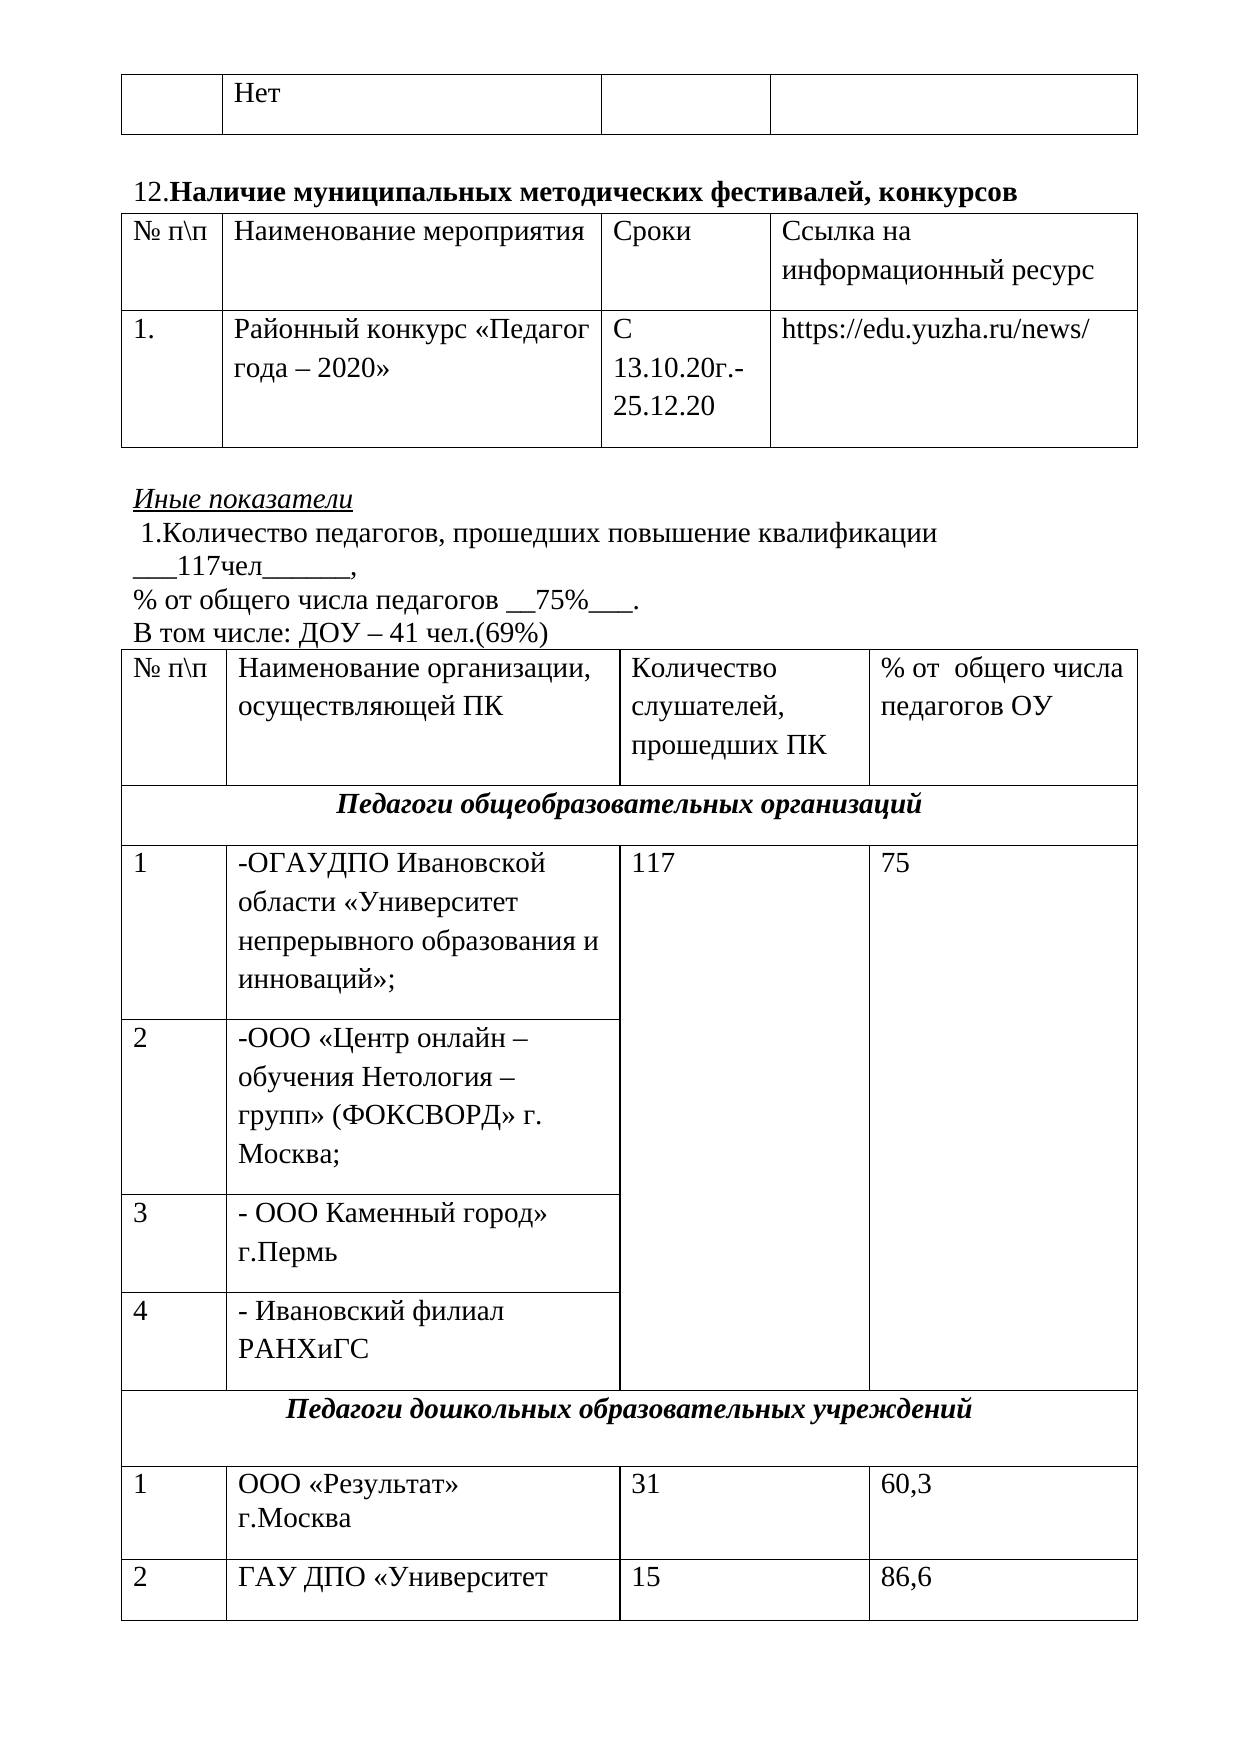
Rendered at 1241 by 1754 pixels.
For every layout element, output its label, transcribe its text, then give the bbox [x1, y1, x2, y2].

table_cell Педагоги дошкольных образовательных учреждений [122, 1391, 1137, 1466]
table_cell 2 [122, 1020, 226, 1194]
table_cell https://edu.yuzha.ru/news/ [771, 311, 1137, 447]
text Иные показатели [133, 481, 1152, 515]
table_header Сроки [602, 214, 770, 310]
table_cell [602, 75, 770, 134]
table_cell Нет [223, 75, 601, 134]
table_cell 75 [870, 846, 1137, 1390]
table_header № п\п [122, 650, 226, 785]
table_cell 117 [621, 846, 869, 1390]
text 1.Количество педагогов, прошедших повышение квалификации ___117чел______, [133, 515, 1152, 582]
table_cell [771, 75, 1137, 134]
table_header Наименование мероприятия [223, 214, 601, 310]
text В том числе: ДОУ – 41 чел.(69%) [133, 615, 1152, 649]
table_cell С 13.10.20г.- 25.12.20 [602, 311, 770, 447]
table_cell 86,6 [870, 1560, 1137, 1620]
table_cell [122, 75, 222, 134]
table_cell 1 [122, 846, 226, 1019]
table_cell 1 [122, 1467, 226, 1558]
table_cell -ООО «Центр онлайн – обучения Нетология – групп» (ФОКСВОРД» г. Москва; [227, 1020, 619, 1194]
table_header Ссылка на информационный ресурс [771, 214, 1137, 310]
table_cell 4 [122, 1293, 226, 1390]
table_cell 2 [122, 1560, 226, 1620]
table_cell 31 [621, 1467, 869, 1558]
table_header Количество слушателей, прошедших ПК [621, 650, 869, 785]
table_cell - ООО Каменный город» г.Пермь [227, 1195, 619, 1292]
table_cell 15 [621, 1560, 869, 1620]
text % от общего числа педагогов __75%___. [133, 582, 1152, 615]
table_cell Педагоги общеобразовательных организаций [122, 786, 1137, 844]
table_cell 1. [122, 311, 222, 447]
table_cell -ОГАУДПО Ивановской области «Университет непрерывного образования и инноваций»; [227, 846, 619, 1019]
table_cell 3 [122, 1195, 226, 1292]
table_header Наименование организации, осуществляющей ПК [227, 650, 619, 785]
table_header № п\п [122, 214, 222, 310]
table_cell ООО «Результат» г.Москва [227, 1467, 619, 1558]
text 12.Наличие муниципальных методических фестивалей, конкурсов [133, 174, 1152, 207]
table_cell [227, 1560, 619, 1620]
table_header % от общего числа педагогов ОУ [870, 650, 1137, 785]
table_cell - Ивановский филиал РАНХиГС [227, 1293, 619, 1390]
table_cell 60,3 [870, 1467, 1137, 1558]
table_cell Районный конкурс «Педагог года – 2020» [223, 311, 601, 447]
